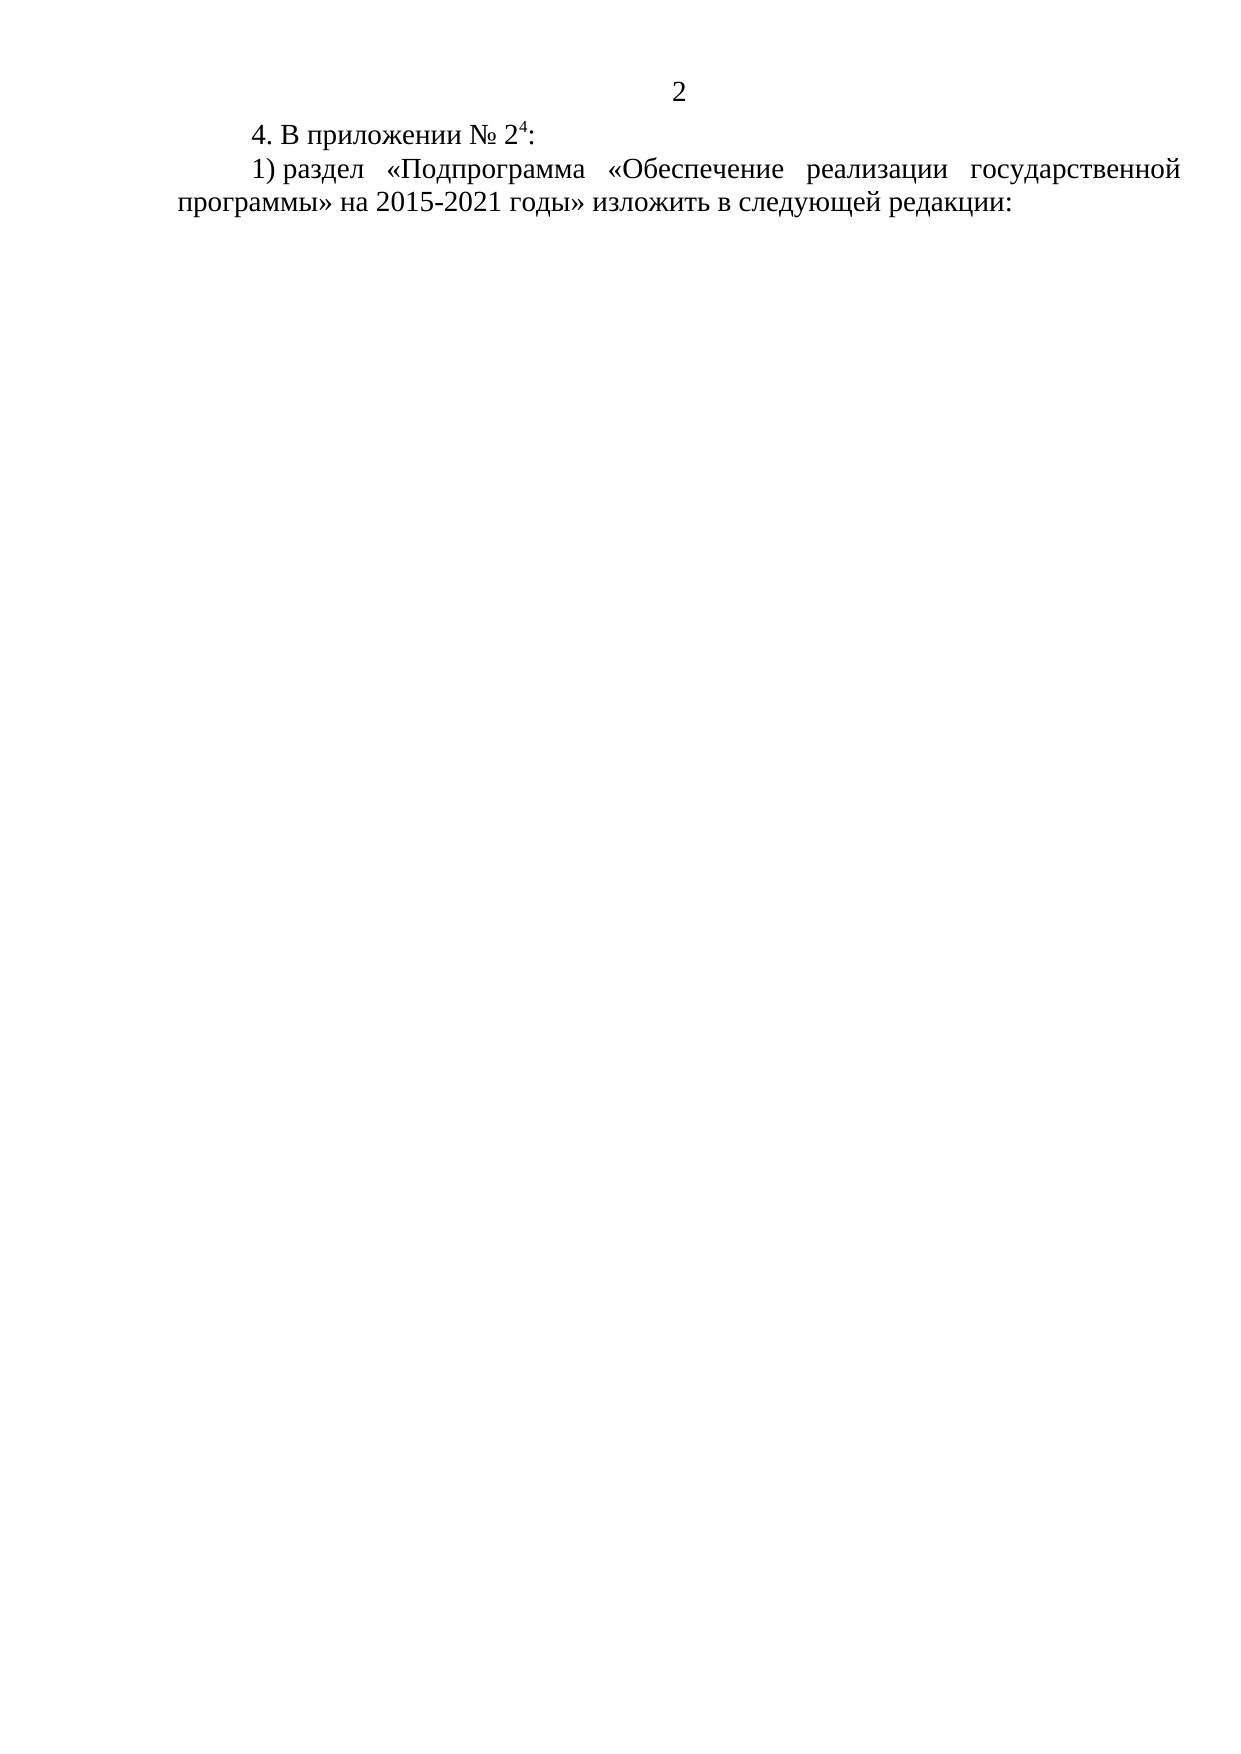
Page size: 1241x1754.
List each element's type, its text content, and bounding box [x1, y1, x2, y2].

text 1) раздел «Подпрограмма «Обеспечение реализации государственной программы» на 2015-2021 годы» изложить в следующей редакции: [177, 151, 1181, 218]
text 4. В приложении № 24: [177, 118, 1181, 151]
